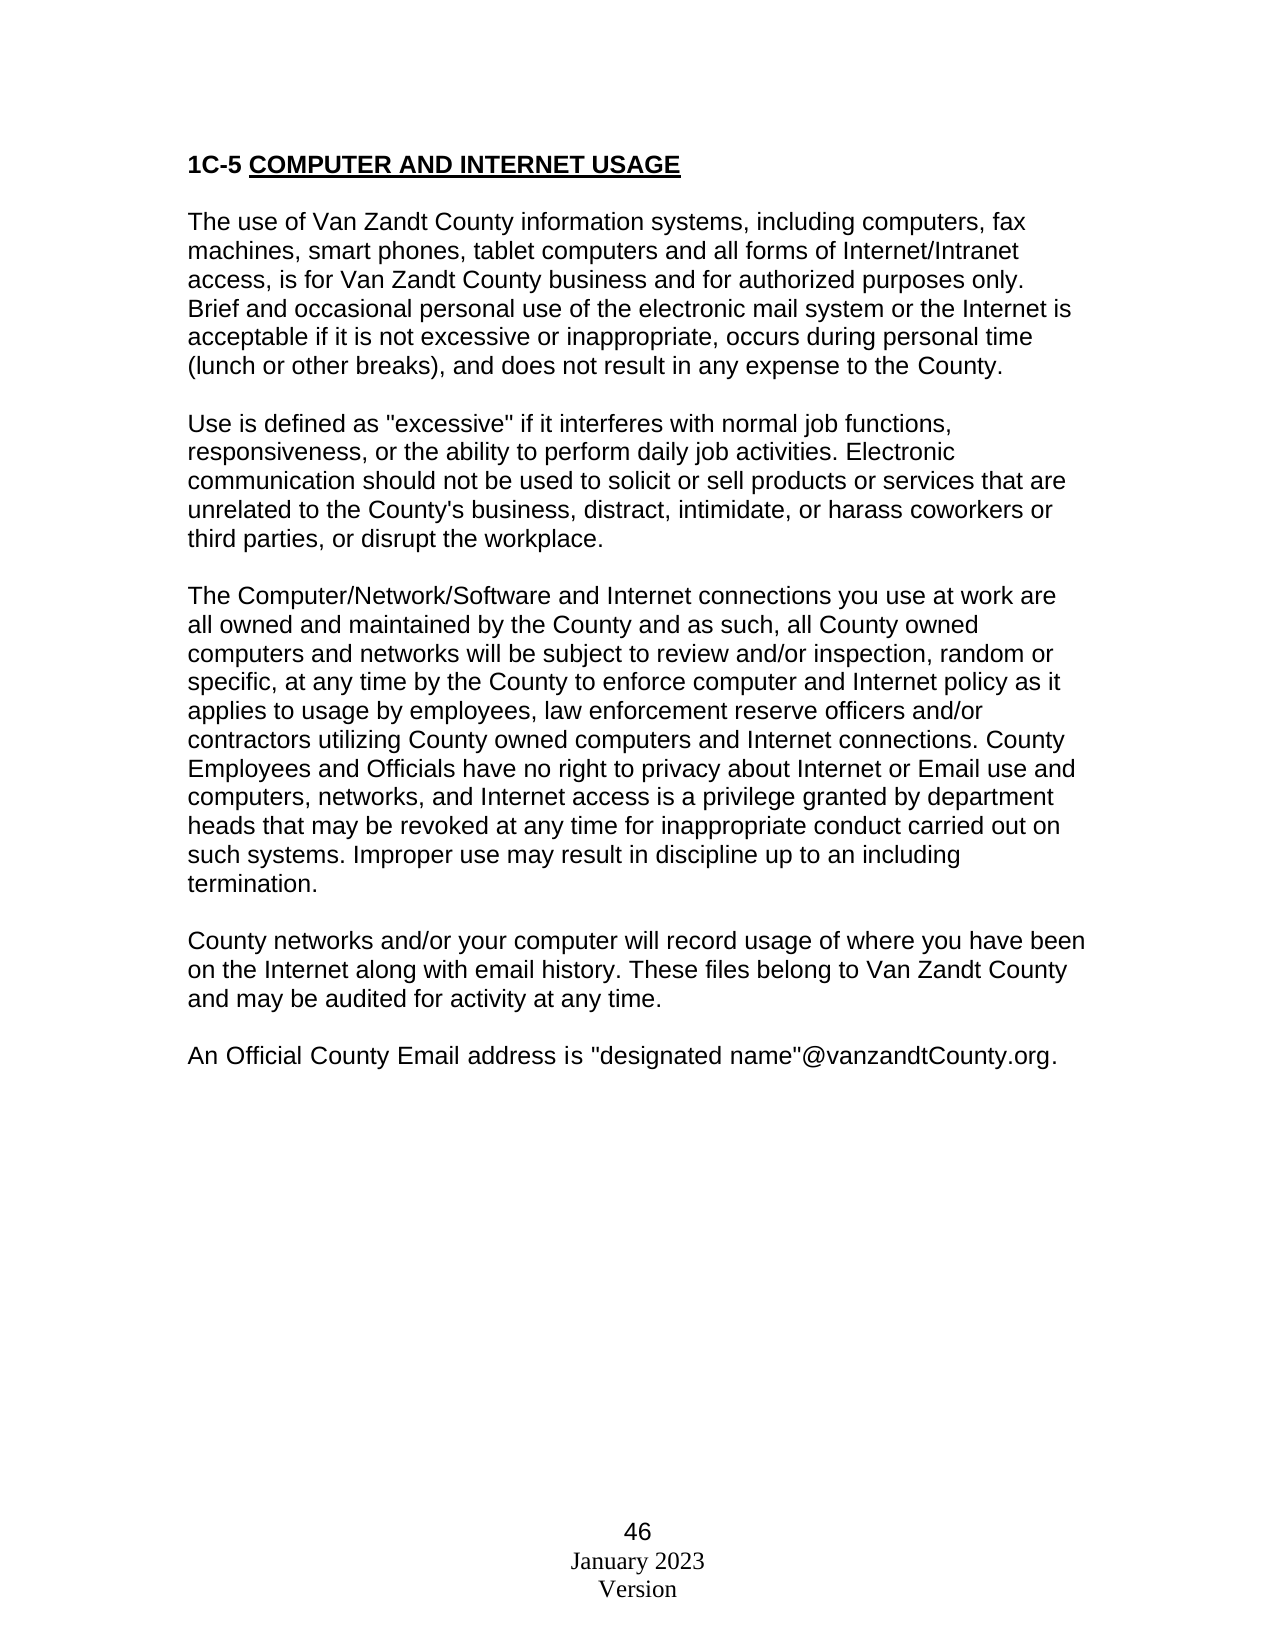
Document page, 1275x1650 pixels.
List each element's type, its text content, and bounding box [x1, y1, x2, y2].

text Use is defined as "excessive" if it interferes with normal job functions, responsiveness, or the ability to perform daily job activities. Electronic communication should not be used to solicit or sell products or services that are unrelated to the County's business, distract, intimidate, or harass coworkers or third parties, or disrupt the workplace. [187, 409, 1069, 552]
text An Official County Email address is "designated name"@vanzandtCounty.org. Any Official Van Zandt County address is intended for Official County business only and all mail is the property of Van Zandt County. [187, 1041, 1058, 1070]
text The Computer/Network/Software and Internet connections you use at work are all owned and maintained by the County and as such, all County owned computers and networks will be subject to review and/or inspection, random or specific, at any time by the County to enforce computer and Internet policy as it applies to usage by employees, law enforcement reserve officers and/or contractors utilizing County owned computers and Internet connections. County Employees and Officials have no right to privacy about Internet or Email use and computers, networks, and Internet access is a privilege granted by department heads that may be revoked at any time for inappropriate conduct carried out on such systems. Improper use may result in discipline up to an including termination. [187, 581, 1079, 897]
text County networks and/or your computer will record usage of where you have been on the Internet along with email history. These files belong to Van Zandt County and may be audited for activity at any time. [187, 926, 1089, 1012]
text The use of Van Zandt County information systems, including computers, fax machines, smart phones, tablet computers and all forms of Internet/Intranet access, is for Van Zandt County business and for authorized purposes only. Brief and occasional personal use of the electronic mail system or the Internet is acceptable if it is not excessive or inappropriate, occurs during personal time (lunch or other breaks), and does not result in any expense to the County. [187, 207, 1082, 380]
subtitle 1C-5 COMPUTER AND INTERNET USAGE [187, 150, 1142, 178]
